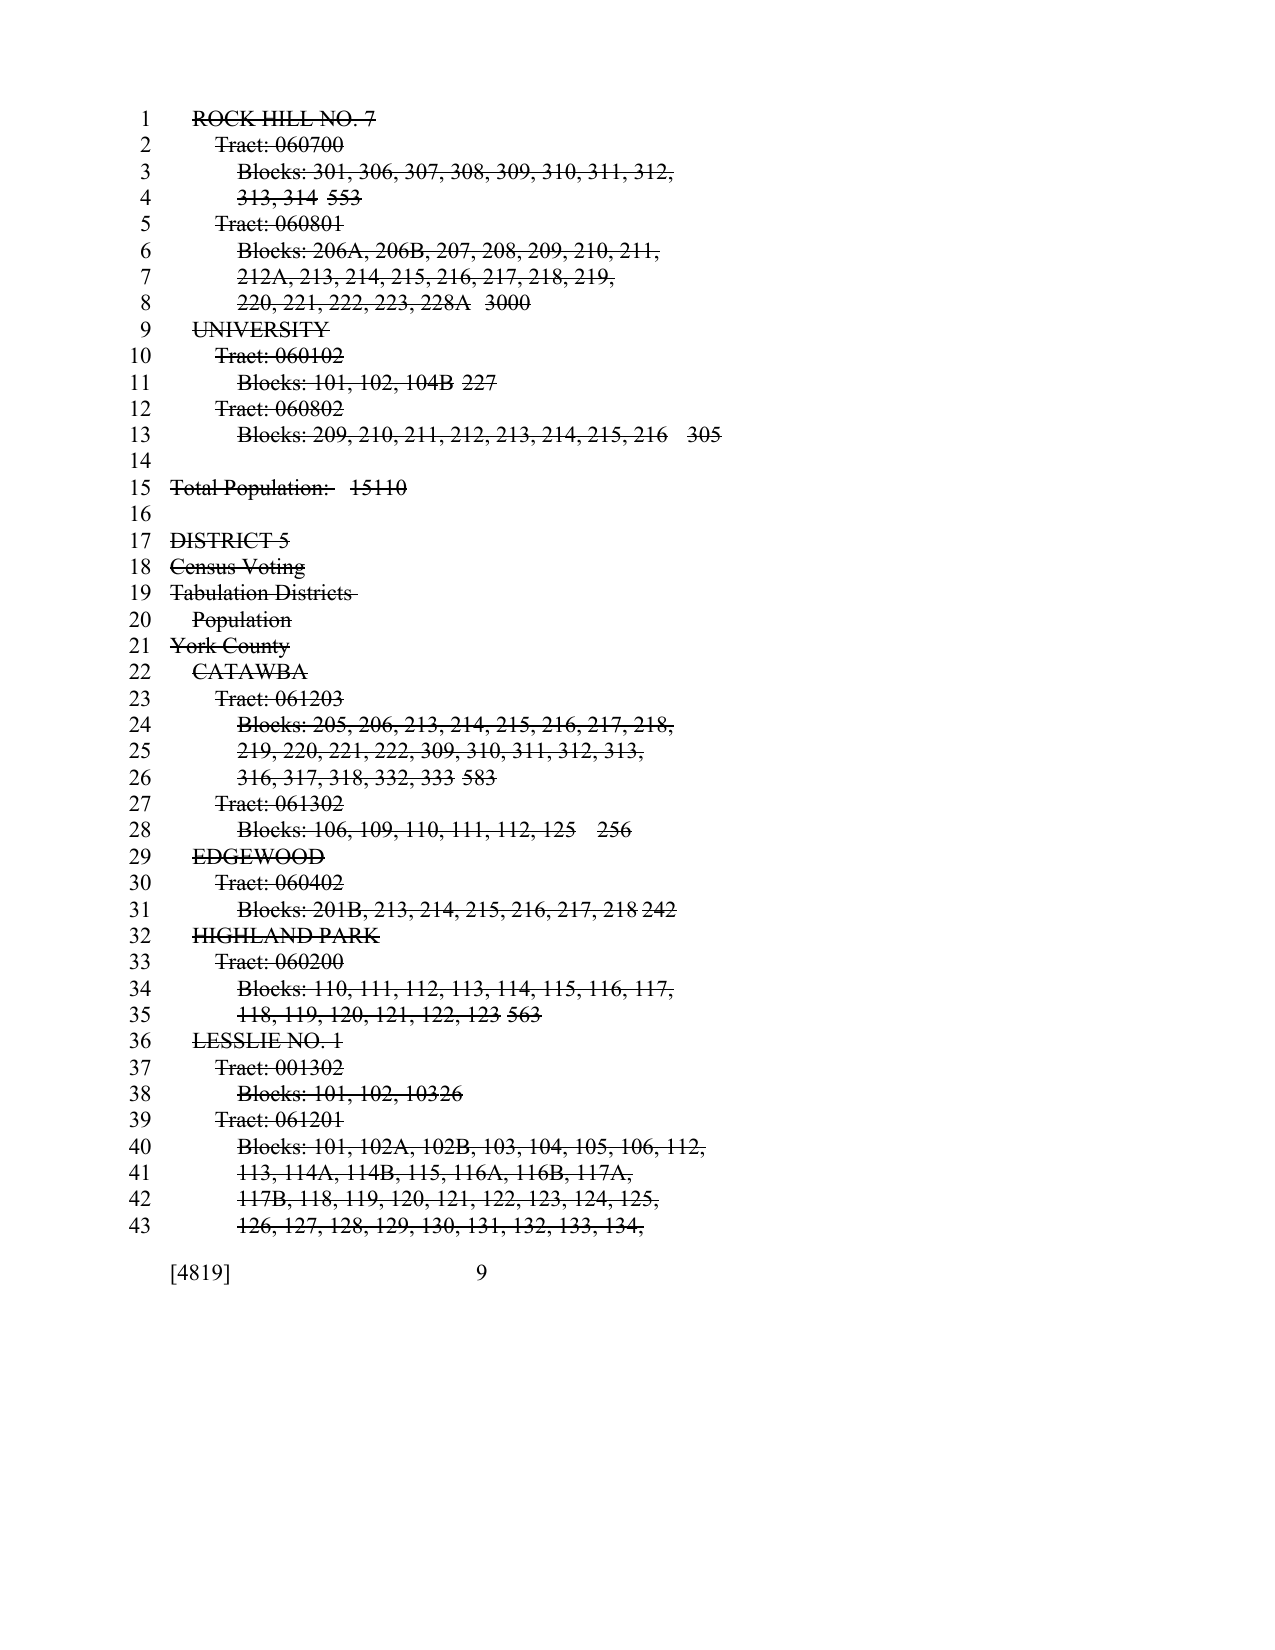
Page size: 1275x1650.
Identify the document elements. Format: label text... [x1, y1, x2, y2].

text Blocks: 101, 102, 103 26 [169, 1080, 787, 1106]
text 117B, 118, 119, 120, 121, 122, 123, 124, 125, [169, 1186, 787, 1212]
text ROCK HILL NO. 7 [169, 105, 787, 131]
text Tabulation Districts Population [169, 579, 787, 632]
text Blocks: 301, 306, 307, 308, 309, 310, 311, 312, [169, 158, 787, 184]
text 126, 127, 128, 129, 130, 131, 132, 133, 134, [169, 1212, 787, 1238]
text 113, 114A, 114B, 115, 116A, 116B, 117A, [169, 1159, 787, 1186]
text Census Voting [169, 553, 787, 579]
text Blocks: 206A, 206B, 207, 208, 209, 210, 211, [169, 237, 787, 263]
text Tract: 060102 [169, 342, 787, 368]
text Total Population: 15110 [169, 474, 787, 500]
text Tract: 061203 [169, 685, 787, 711]
text 219, 220, 221, 222, 309, 310, 311, 312, 313, [169, 737, 787, 764]
text LESSLIE NO. 1 [169, 1027, 787, 1054]
text Tract: 060801 [169, 210, 787, 237]
text HIGHLAND PARK [169, 922, 787, 948]
text EDGEWOOD [169, 843, 787, 869]
text Tract: 060802 [169, 395, 787, 421]
text 313, 314 553 [169, 184, 787, 210]
text 212A, 213, 214, 215, 216, 217, 218, 219, [169, 263, 787, 289]
text 316, 317, 318, 332, 333 583 [169, 764, 787, 790]
text Blocks: 209, 210, 211, 212, 213, 214, 215, 216 305 [169, 421, 787, 448]
text Blocks: 205, 206, 213, 214, 215, 216, 217, 218, [169, 711, 787, 737]
text CATAWBA [169, 658, 787, 685]
text Tract: 001302 [169, 1054, 787, 1080]
text DISTRICT 5 [169, 527, 787, 553]
text York County [169, 632, 787, 658]
text 220, 221, 222, 223, 228A 3000 [169, 289, 787, 316]
text Blocks: 106, 109, 110, 111, 112, 125 256 [169, 817, 787, 843]
text Tract: 060200 [169, 948, 787, 975]
text Tract: 061201 [169, 1106, 787, 1133]
text 118, 119, 120, 121, 122, 123 563 [169, 1001, 787, 1027]
text Blocks: 201B, 213, 214, 215, 216, 217, 218 242 [169, 896, 787, 922]
text Blocks: 110, 111, 112, 113, 114, 115, 116, 117, [169, 975, 787, 1001]
text Tract: 061302 [169, 790, 787, 817]
text Tract: 060402 [169, 869, 787, 896]
text Blocks: 101, 102, 104B 227 [169, 368, 787, 395]
text Blocks: 101, 102A, 102B, 103, 104, 105, 106, 112, [169, 1133, 787, 1159]
text Tract: 060700 [169, 131, 787, 158]
text UNIVERSITY [169, 316, 787, 342]
